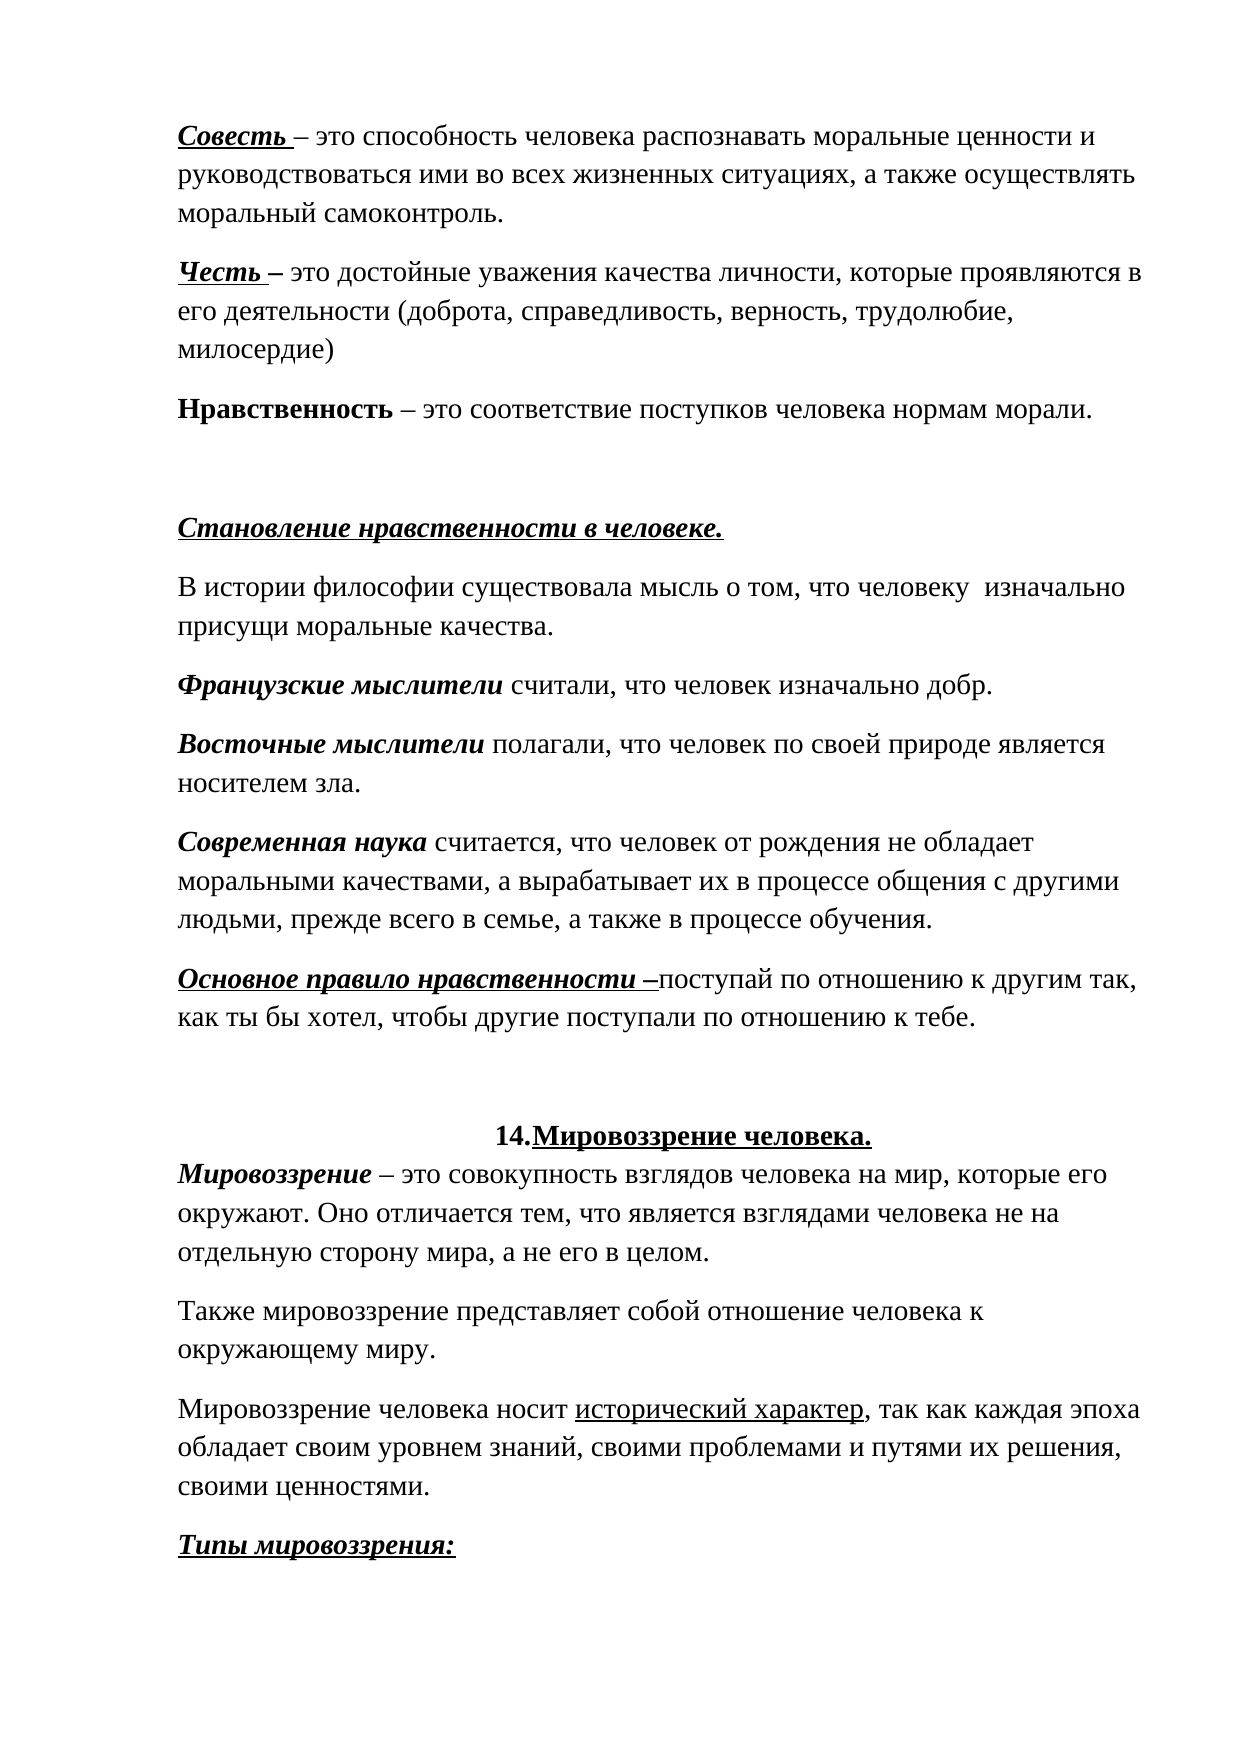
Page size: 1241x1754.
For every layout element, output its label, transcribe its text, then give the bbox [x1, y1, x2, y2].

text Французские мыслители считали, что человек изначально добр. [177, 667, 1152, 701]
text Мировоззрение человека носит исторический характер, так как каждая эпоха обладает своим уровнем знаний, своими проблемами и путями их решения, своими ценностями. [177, 1391, 1152, 1502]
text Становление нравственности в человеке. [177, 510, 1152, 543]
text Современная наука считается, что человек от рождения не обладает моральными качествами, а вырабатывает их в процессе общения с другими людьми, прежде всего в семье, а также в процессе обучения. [177, 824, 1152, 935]
text В истории философии существовала мысль о том, что человеку изначально присущи моральные качества. [177, 569, 1152, 641]
text Нравственность – это соответствие поступков человека нормам морали. [177, 391, 1152, 424]
text Основное правило нравственности –поступай по отношению к другим так, как ты бы хотел, чтобы другие поступали по отношению к тебе. [177, 961, 1152, 1033]
text Восточные мыслители полагали, что человек по своей природе является носителем зла. [177, 726, 1152, 798]
text Совесть – это способность человека распознавать моральные ценности и руководствоваться ими во всех жизненных ситуациях, а также осуществлять моральный самоконтроль. [177, 118, 1152, 229]
list Мировоззрение человека. [215, 1118, 1152, 1152]
text Типы мировоззрения: [177, 1527, 1152, 1561]
text Мировоззрение – это совокупность взглядов человека на мир, которые его окружают. Оно отличается тем, что является взглядами человека не на отдельную сторону мира, а не его в целом. [177, 1157, 1152, 1267]
text Честь – это достойные уважения качества личности, которые проявляются в его деятельности (доброта, справедливость, верность, трудолюбие, милосердие) [177, 254, 1152, 365]
text Также мировоззрение представляет собой отношение человека к окружающему миру. [177, 1293, 1152, 1365]
